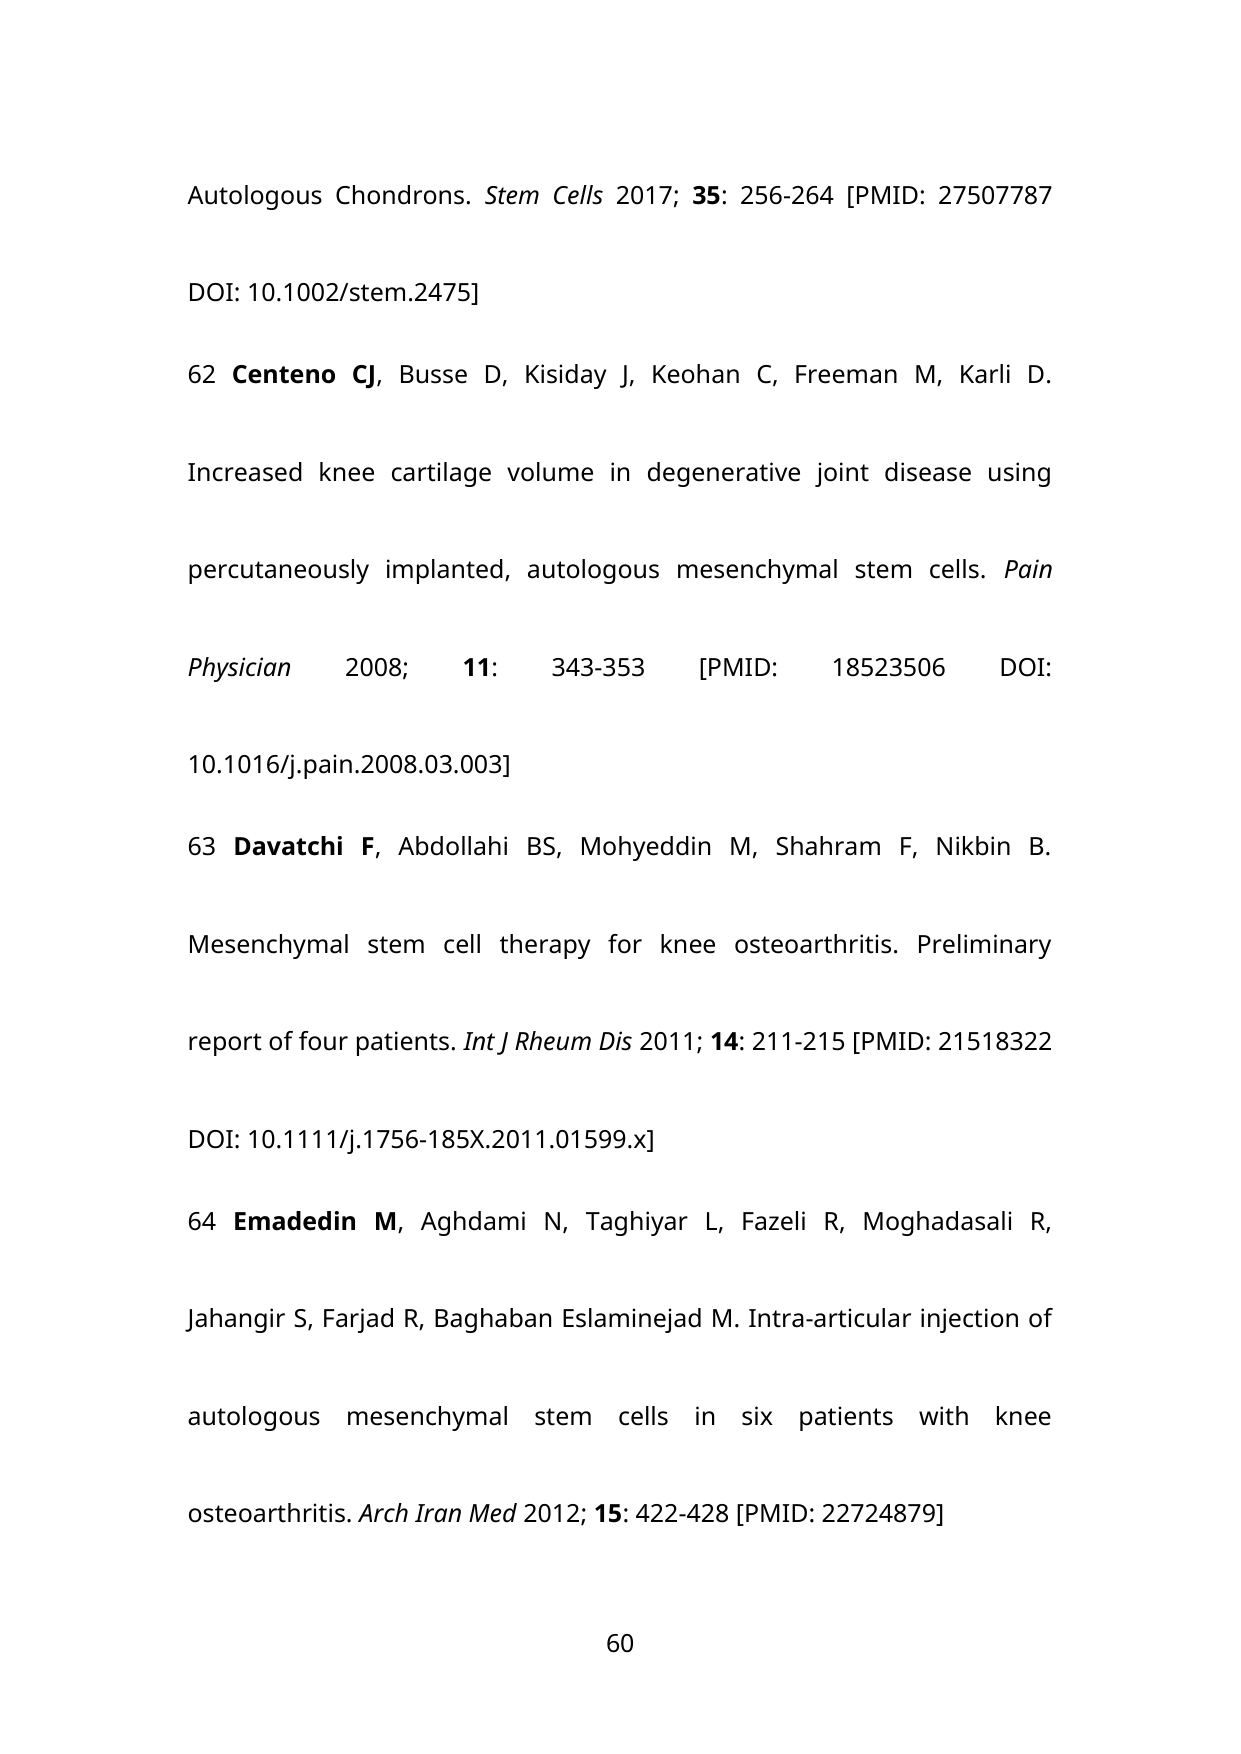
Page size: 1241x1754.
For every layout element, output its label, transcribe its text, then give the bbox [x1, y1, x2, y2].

text 62 Centeno CJ, Busse D, Kisiday J, Keohan C, Freeman M, Karli D. Increased knee cartilage volume in degenerative joint disease using percutaneously implanted, autologous mesenchymal stem cells. Pain Physician 2008; 11: 343-353 [PMID: 18523506 DOI: 10.1016/j.pain.2008.03.003] [187, 341, 1053, 796]
text 63 Davatchi F, Abdollahi BS, Mohyeddin M, Shahram F, Nikbin B. Mesenchymal stem cell therapy for knee osteoarthritis. Preliminary report of four patients. Int J Rheum Dis 2011; 14: 211-215 [PMID: 21518322 DOI: 10.1111/j.1756-185X.2011.01599.x] [187, 813, 1053, 1171]
text 64 Emadedin M, Aghdami N, Taghiyar L, Fazeli R, Moghadasali R, Jahangir S, Farjad R, Baghaban Eslaminejad M. Intra-articular injection of autologous mesenchymal stem cells in six patients with knee osteoarthritis. Arch Iran Med 2012; 15: 422-428 [PMID: 22724879] [187, 1188, 1053, 1545]
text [187, 162, 1053, 324]
